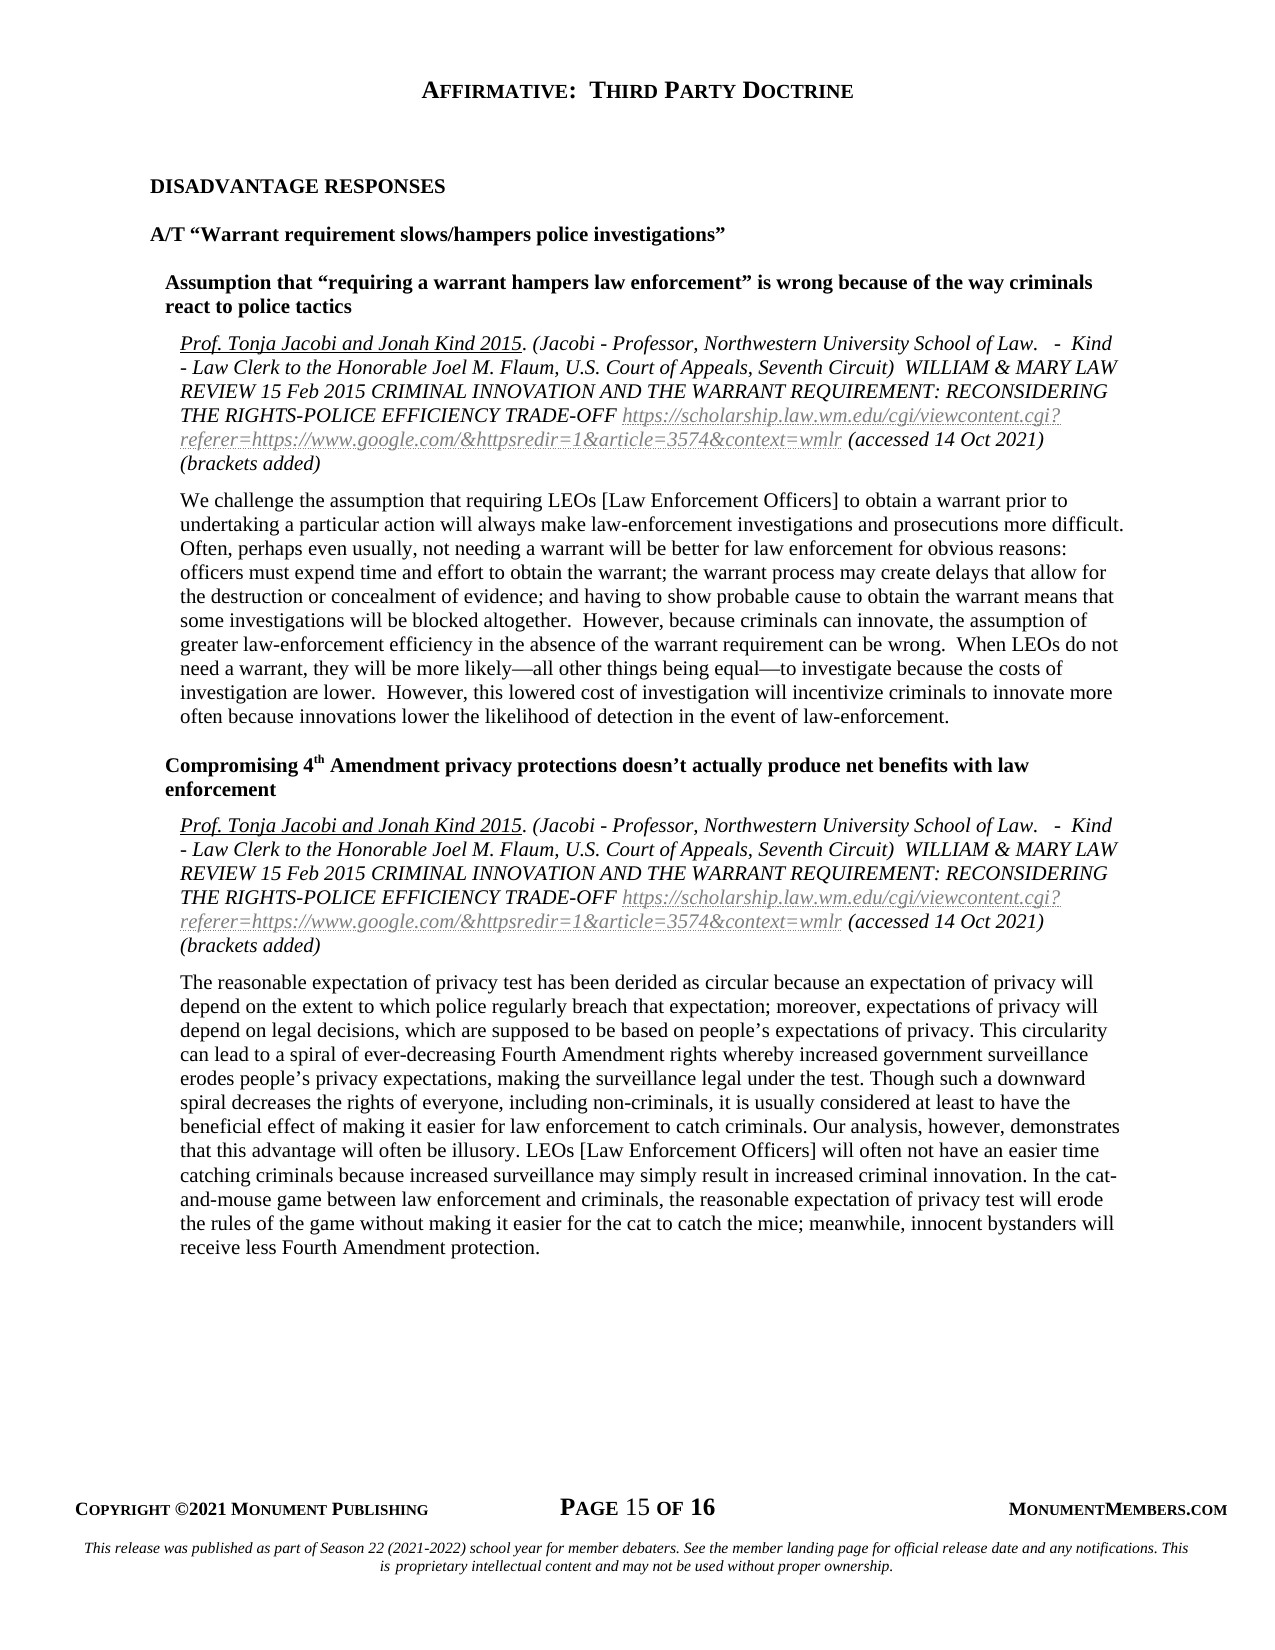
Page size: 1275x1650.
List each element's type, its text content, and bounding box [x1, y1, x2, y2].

text The reasonable expectation of privacy test has been derided as circular because an expectation of privacy will depend on the extent to which police regularly breach that expectation; moreover, expectations of privacy will depend on legal decisions, which are supposed to be based on people’s expectations of privacy. This circularity can lead to a spiral of ever-decreasing Fourth Amendment rights whereby increased government surveillance erodes people’s privacy expectations, making the surveillance legal under the test. Though such a downward spiral decreases the rights of everyone, including non-criminals, it is usually considered at least to have the beneficial effect of making it easier for law enforcement to catch criminals. Our analysis, however, demonstrates that this advantage will often be illusory. LEOs [Law Enforcement Officers] will often not have an easier time catching criminals because increased surveillance may simply result in increased criminal innovation. In the cat-and-mouse game between law enforcement and criminals, the reasonable expectation of privacy test will erode the rules of the game without making it easier for the cat to catch the mice; meanwhile, innocent bystanders will receive less Fourth Amendment protection. [180, 970, 1125, 1259]
text Assumption that “requiring a warrant hampers law enforcement” is wrong because of the way criminals react to police tactics [165, 270, 1125, 318]
text A/T “Warrant requirement slows/hampers police investigations” [150, 222, 1125, 246]
text Prof. Tonja Jacobi and Jonah Kind 2015. (Jacobi - Professor, Northwestern University School of Law. - Kind - Law Clerk to the Honorable Joel M. Flaum, U.S. Court of Appeals, Seventh Circuit) WILLIAM & MARY LAW REVIEW 15 Feb 2015 CRIMINAL INNOVATION AND THE WARRANT REQUIREMENT: RECONSIDERING THE RIGHTS-POLICE EFFICIENCY TRADE-OFF https://scholarship.law.wm.edu/cgi/viewcontent.cgi?referer=https://www.google.com/&httpsredir=1&article=3574&context=wmlr (accessed 14 Oct 2021) (brackets added) [180, 331, 1125, 475]
text DISADVANTAGE RESPONSES [150, 174, 1125, 198]
text We challenge the assumption that requiring LEOs [Law Enforcement Officers] to obtain a warrant prior to undertaking a particular action will always make law-enforcement investigations and prosecutions more difficult. Often, perhaps even usually, not needing a warrant will be better for law enforcement for obvious reasons: officers must expend time and effort to obtain the warrant; the warrant process may create delays that allow for the destruction or concealment of evidence; and having to show probable cause to obtain the warrant means that some investigations will be blocked altogether. However, because criminals can innovate, the assumption of greater law-enforcement efficiency in the absence of the warrant requirement can be wrong. When LEOs do not need a warrant, they will be more likely—all other things being equal—to investigate because the costs of investigation are lower. However, this lowered cost of investigation will incentivize criminals to innovate more often because innovations lower the likelihood of detection in the event of law-enforcement. [180, 488, 1125, 728]
text Prof. Tonja Jacobi and Jonah Kind 2015. (Jacobi - Professor, Northwestern University School of Law. - Kind - Law Clerk to the Honorable Joel M. Flaum, U.S. Court of Appeals, Seventh Circuit) WILLIAM & MARY LAW REVIEW 15 Feb 2015 CRIMINAL INNOVATION AND THE WARRANT REQUIREMENT: RECONSIDERING THE RIGHTS-POLICE EFFICIENCY TRADE-OFF https://scholarship.law.wm.edu/cgi/viewcontent.cgi?referer=https://www.google.com/&httpsredir=1&article=3574&context=wmlr (accessed 14 Oct 2021) (brackets added) [180, 813, 1125, 957]
text Compromising 4th Amendment privacy protections doesn’t actually produce net benefits with law enforcement [165, 752, 1125, 801]
